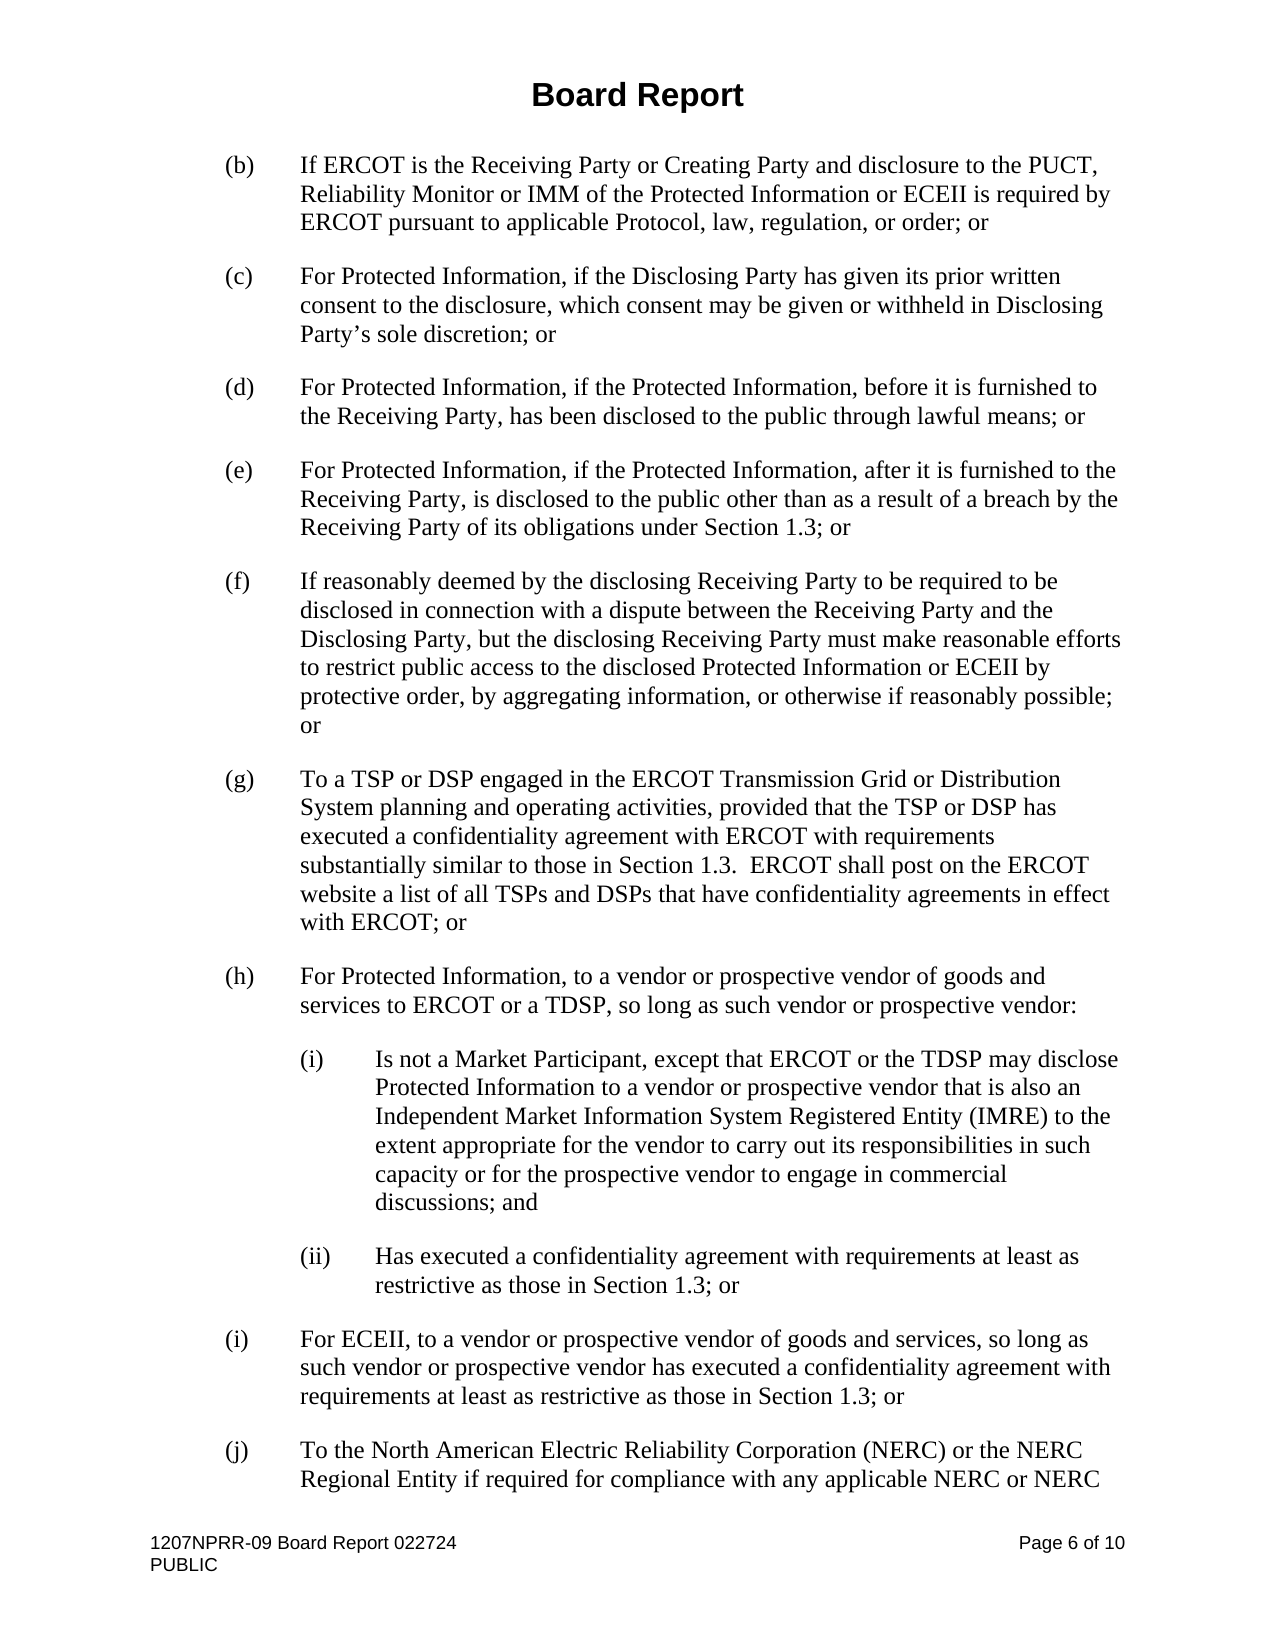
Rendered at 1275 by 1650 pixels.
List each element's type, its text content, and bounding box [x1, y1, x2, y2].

list (d) For Protected Information, if the Protected Information, before it is furnished to the Receiving Party, has been disclosed to the public through lawful means; or [225, 372, 1125, 430]
list (c) For Protected Information, if the Disclosing Party has given its prior written consent to the disclosure, which consent may be given or withheld in Disclosing Party’s sole discretion; or [225, 261, 1125, 347]
list (b) If ERCOT is the Receiving Party or Creating Party and disclosure to the PUCT, Reliability Monitor or IMM of the Protected Information or ECEII is required by ERCOT pursuant to applicable Protocol, law, regulation, or order; or [225, 150, 1125, 236]
list (e) For Protected Information, if the Protected Information, after it is furnished to the Receiving Party, is disclosed to the public other than as a result of a breach by the Receiving Party of its obligations under Section 1.3; or [225, 455, 1125, 541]
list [225, 1435, 1125, 1492]
list (f) If reasonably deemed by the disclosing Receiving Party to be required to be disclosed in connection with a dispute between the Receiving Party and the Disclosing Party, but the disclosing Receiving Party must make reasonable efforts to restrict public access to the disclosed Protected Information or ECEII by protective order, by aggregating information, or otherwise if reasonably possible; or [225, 566, 1125, 739]
list (i) Is not a Market Participant, except that ERCOT or the TDSP may disclose Protected Information to a vendor or prospective vendor that is also an Independent Market Information System Registered Entity (IMRE) to the extent appropriate for the vendor to carry out its responsibilities in such capacity or for the prospective vendor to engage in commercial discussions; and [300, 1044, 1125, 1216]
list (i) For ECEII, to a vendor or prospective vendor of goods and services, so long as such vendor or prospective vendor has executed a confidentiality agreement with requirements at least as restrictive as those in Section 1.3; or [225, 1324, 1125, 1410]
list (g) To a TSP or DSP engaged in the ERCOT Transmission Grid or Distribution System planning and operating activities, provided that the TSP or DSP has executed a confidentiality agreement with ERCOT with requirements substantially similar to those in Section 1.3. ERCOT shall post on the ERCOT website a list of all TSPs and DSPs that have confidentiality agreements in effect with ERCOT; or [225, 764, 1125, 936]
list (h) For Protected Information, to a vendor or prospective vendor of goods and services to ERCOT or a TDSP, so long as such vendor or prospective vendor: [225, 961, 1125, 1019]
list (ii) Has executed a confidentiality agreement with requirements at least as restrictive as those in Section 1.3; or [300, 1241, 1125, 1299]
